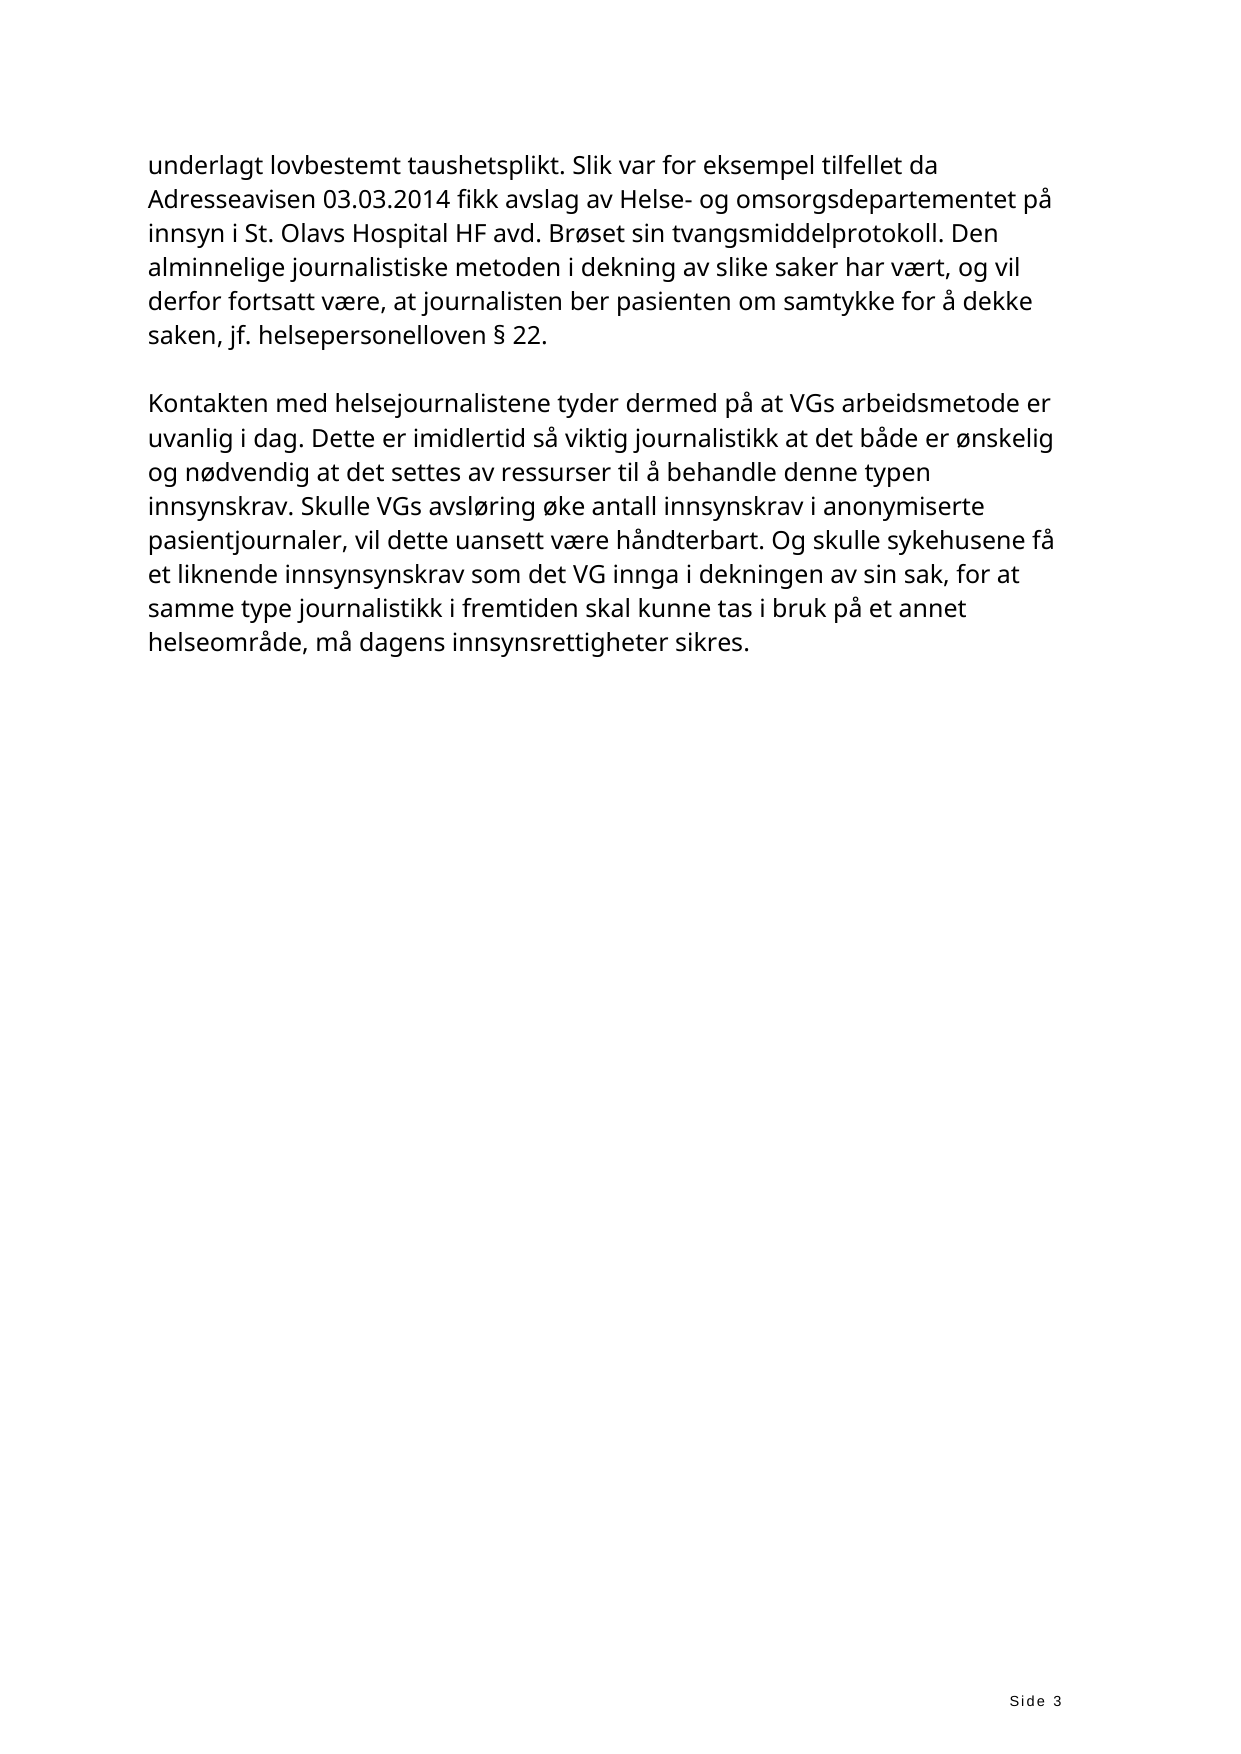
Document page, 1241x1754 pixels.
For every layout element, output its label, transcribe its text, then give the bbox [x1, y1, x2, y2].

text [148, 148, 1063, 352]
text Kontakten med helsejournalistene tyder dermed på at VGs arbeidsmetode er uvanlig i dag. Dette er imidlertid så viktig journalistikk at det både er ønskelig og nødvendig at det settes av ressurser til å behandle denne typen innsynskrav. Skulle VGs avsløring øke antall innsynskrav i anonymiserte pasientjournaler, vil dette uansett være håndterbart. Og skulle sykehusene få et liknende innsynsynskrav som det VG innga i dekningen av sin sak, for at samme type journalistikk i fremtiden skal kunne tas i bruk på et annet helseområde, må dagens innsynsrettigheter sikres. [148, 386, 1063, 659]
